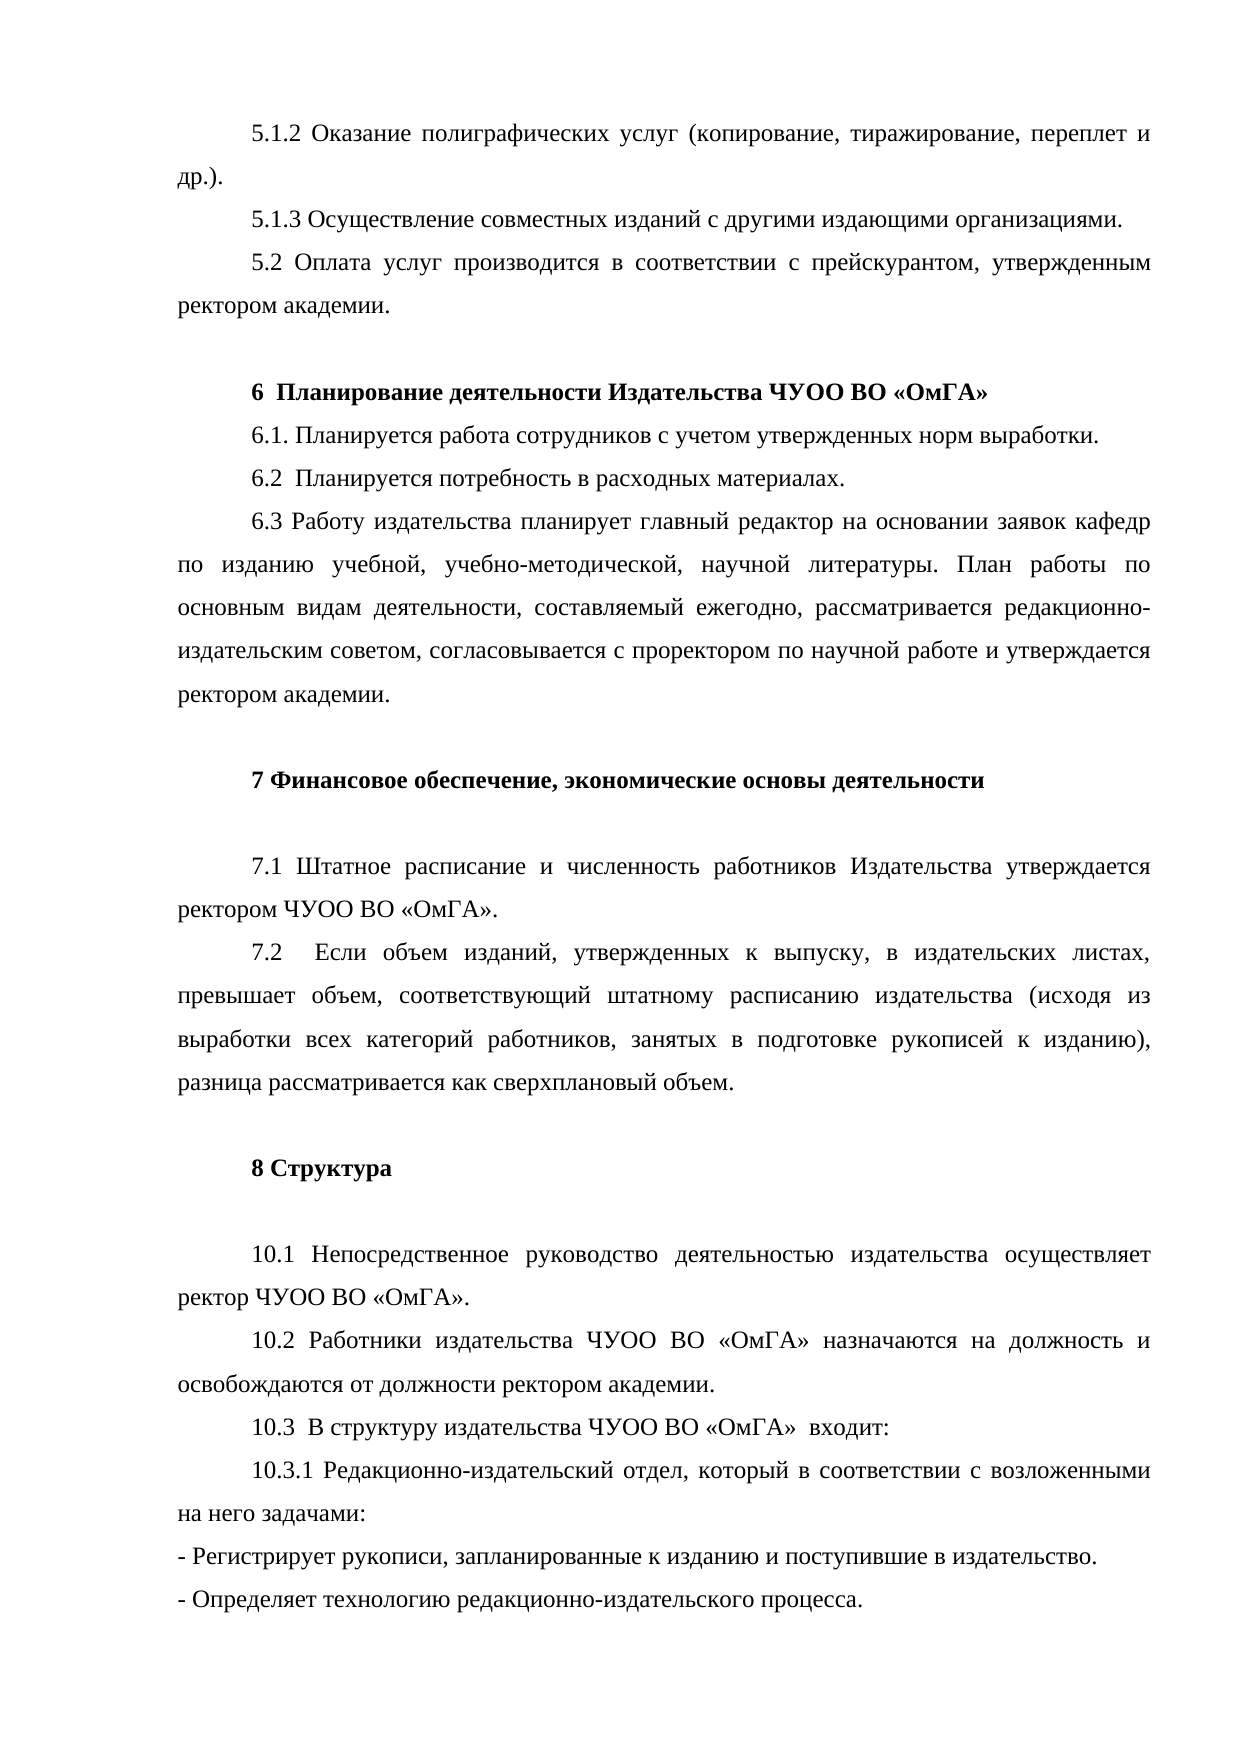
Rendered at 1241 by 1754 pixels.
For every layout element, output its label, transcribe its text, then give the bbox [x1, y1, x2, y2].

text 5.1.2 Оказание полиграфических услуг (копирование, тиражирование, переплет и др.). [177, 118, 1152, 190]
text - Регистрирует рукописи, запланированные к изданию и поступившие в издательство. [177, 1541, 1152, 1570]
text 10.3.1 Редакционно-издательский отдел, который в соответствии с возложенными на него задачами: [177, 1455, 1152, 1527]
text 10.3 В структуру издательства ЧУОО ВО «ОмГА» входит: [177, 1412, 1152, 1441]
text 7.1 Штатное расписание и численность работников Издательства утверждается ректором ЧУОО ВО «ОмГА». [177, 851, 1152, 923]
text 10.1 Непосредственное руководство деятельностью издательства осуществляет ректор ЧУОО ВО «ОмГА». [177, 1239, 1152, 1311]
text 10.2 Работники издательства ЧУОО ВО «ОмГА» назначаются на должность и освобождаются от должности ректором академии. [177, 1326, 1152, 1397]
text 7 Финансовое обеспечение, экономические основы деятельности [177, 765, 1152, 794]
text 5.2 Оплата услуг производится в соответствии с прейскурантом, утвержденным ректором академии. [177, 247, 1152, 319]
text 6.3 Работу издательства планирует главный редактор на основании заявок кафедр по изданию учебной, учебно-методической, научной литературы. План работы по основным видам деятельности, составляемый ежегодно, рассматривается редакционно-издательским советом, согласовывается с проректором по научной работе и утверждается ректором академии. [177, 506, 1152, 707]
text 6 Планирование деятельности Издательства ЧУОО ВО «ОмГА» [177, 377, 1152, 406]
text 6.2 Планируется потребность в расходных материалах. [177, 463, 1152, 492]
text 7.2 Если объем изданий, утвержденных к выпуску, в издательских листах, превышает объем, соответствующий штатному расписанию издательства (исходя из выработки всех категорий работников, занятых в подготовке рукописей к изданию), разница рассматривается как сверхплановый объем. [177, 937, 1152, 1096]
text 8 Структура [177, 1153, 1152, 1182]
text - Определяет технологию редакционно-издательского процесса. [177, 1584, 1152, 1613]
text 6.1. Планируется работа сотрудников с учетом утвержденных норм выработки. [177, 420, 1152, 449]
text 5.1.3 Осуществление совместных изданий с другими издающими организациями. [177, 204, 1152, 233]
